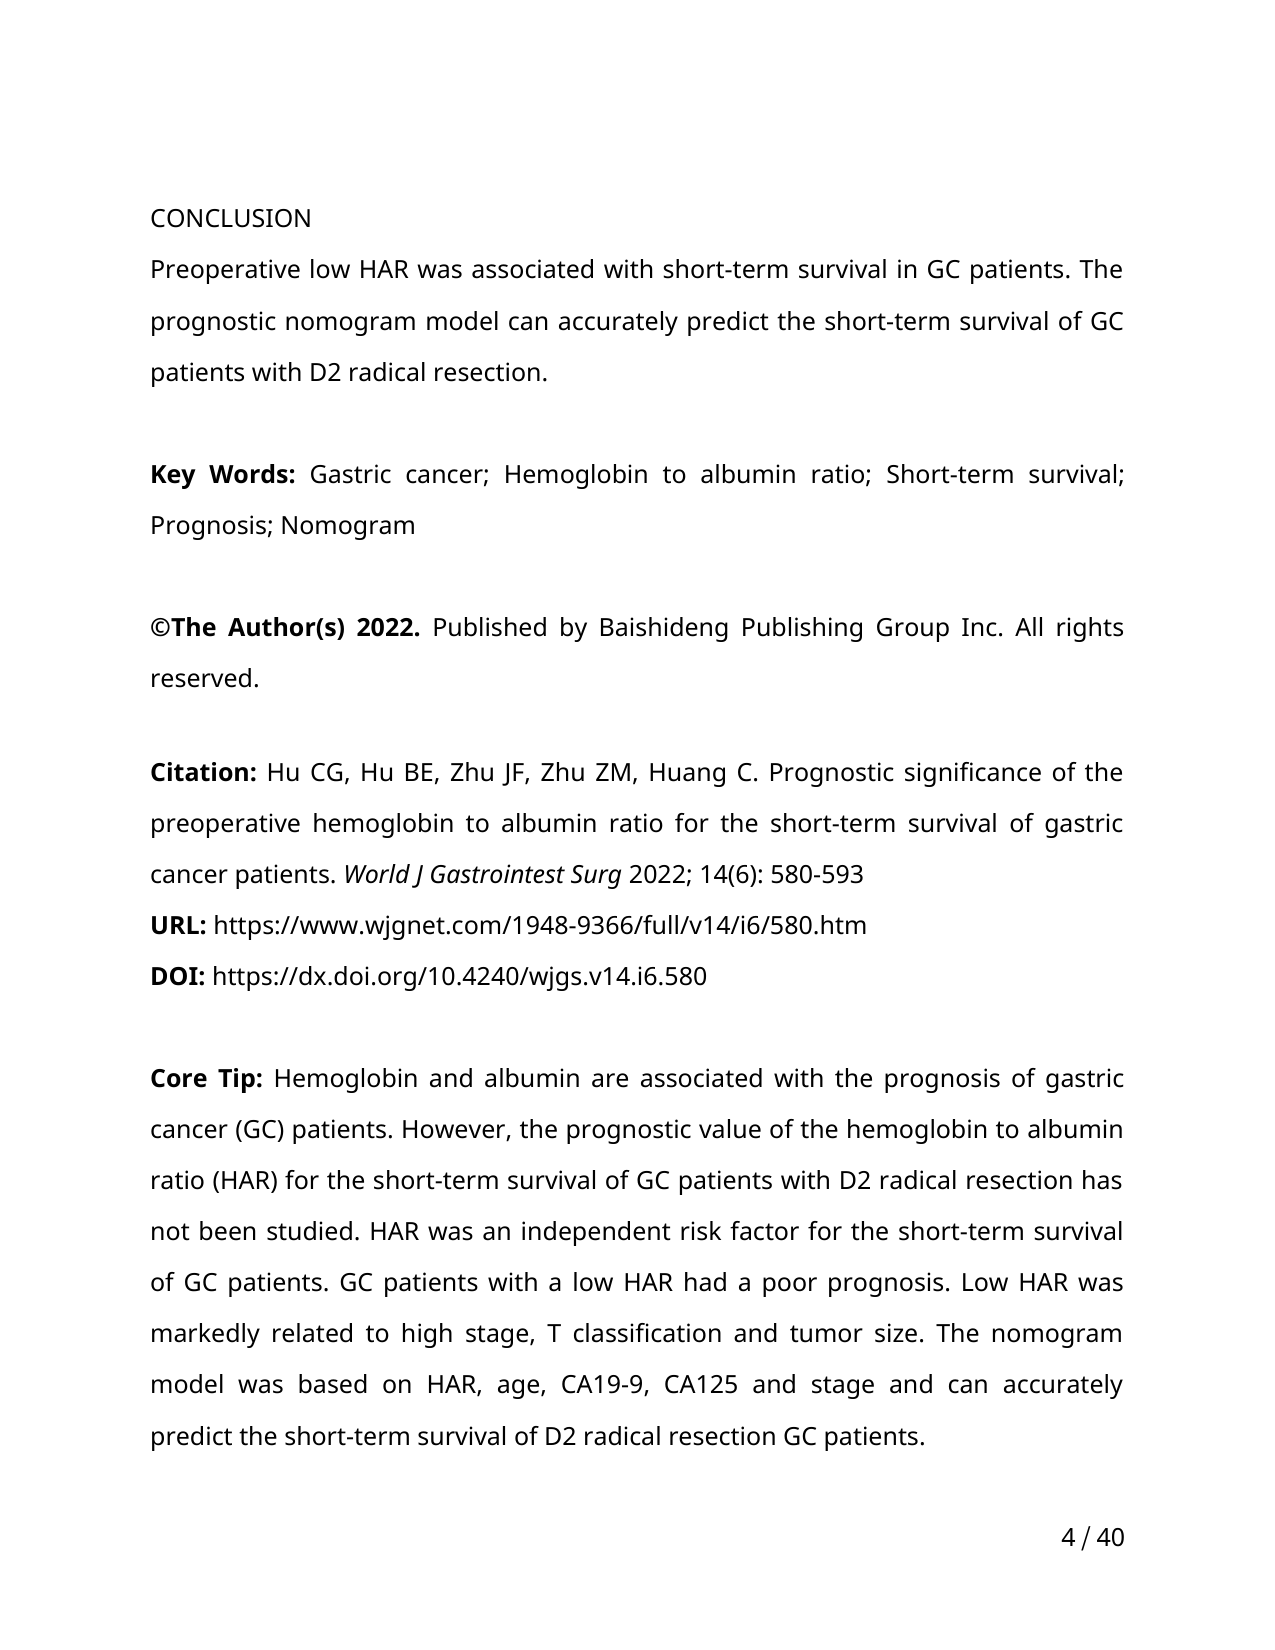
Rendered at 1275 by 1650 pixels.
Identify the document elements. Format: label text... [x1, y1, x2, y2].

text URL: https://www.wjgnet.com/1948-9366/full/v14/i6/580.htm [150, 908, 1125, 942]
text Preoperative low HAR was associated with short-term survival in GC patients. The prognostic nomogram model can accurately predict the short-term survival of GC patients with D2 radical resection. [150, 252, 1125, 388]
text Key Words: gastric cancer; hemoglobin to albumin ratio; short-term survival; prognosis; nomogram [150, 456, 1125, 541]
text Citation: Hu CG, Hu BE, Zhu JF, Zhu ZM, Huang C. Prognostic significance of the preoperative hemoglobin to albumin ratio for the short-term survival of gastric cancer patients. World J Gastrointest Surg 2022; 14(6): 580-593 [150, 754, 1125, 891]
text Core Tip: Hemoglobin and albumin are associated with the prognosis of gastric cancer (GC) patients. However, the prognostic value of the hemoglobin to albumin ratio (HAR) for the short-term survival of GC patients with D2 radical resection has not been studied. HAR was an independent risk factor for the short-term survival of GC patients. GC patients with a low HAR had a poor prognosis. Low HAR was markedly related to high stage, T classification and tumor size. The nomogram model was based on HAR, age, CA19-9, CA125 and stage and can accurately predict the short-term survival of D2 radical resection GC patients. [150, 1061, 1125, 1452]
text DOI: https://dx.doi.org/10.4240/wjgs.v14.i6.580 [150, 959, 1125, 993]
text CONCLUSION [150, 201, 1125, 235]
text ©The Author(s) 2022. Published by Baishideng Publishing Group Inc. All rights reserved. [150, 609, 1125, 694]
